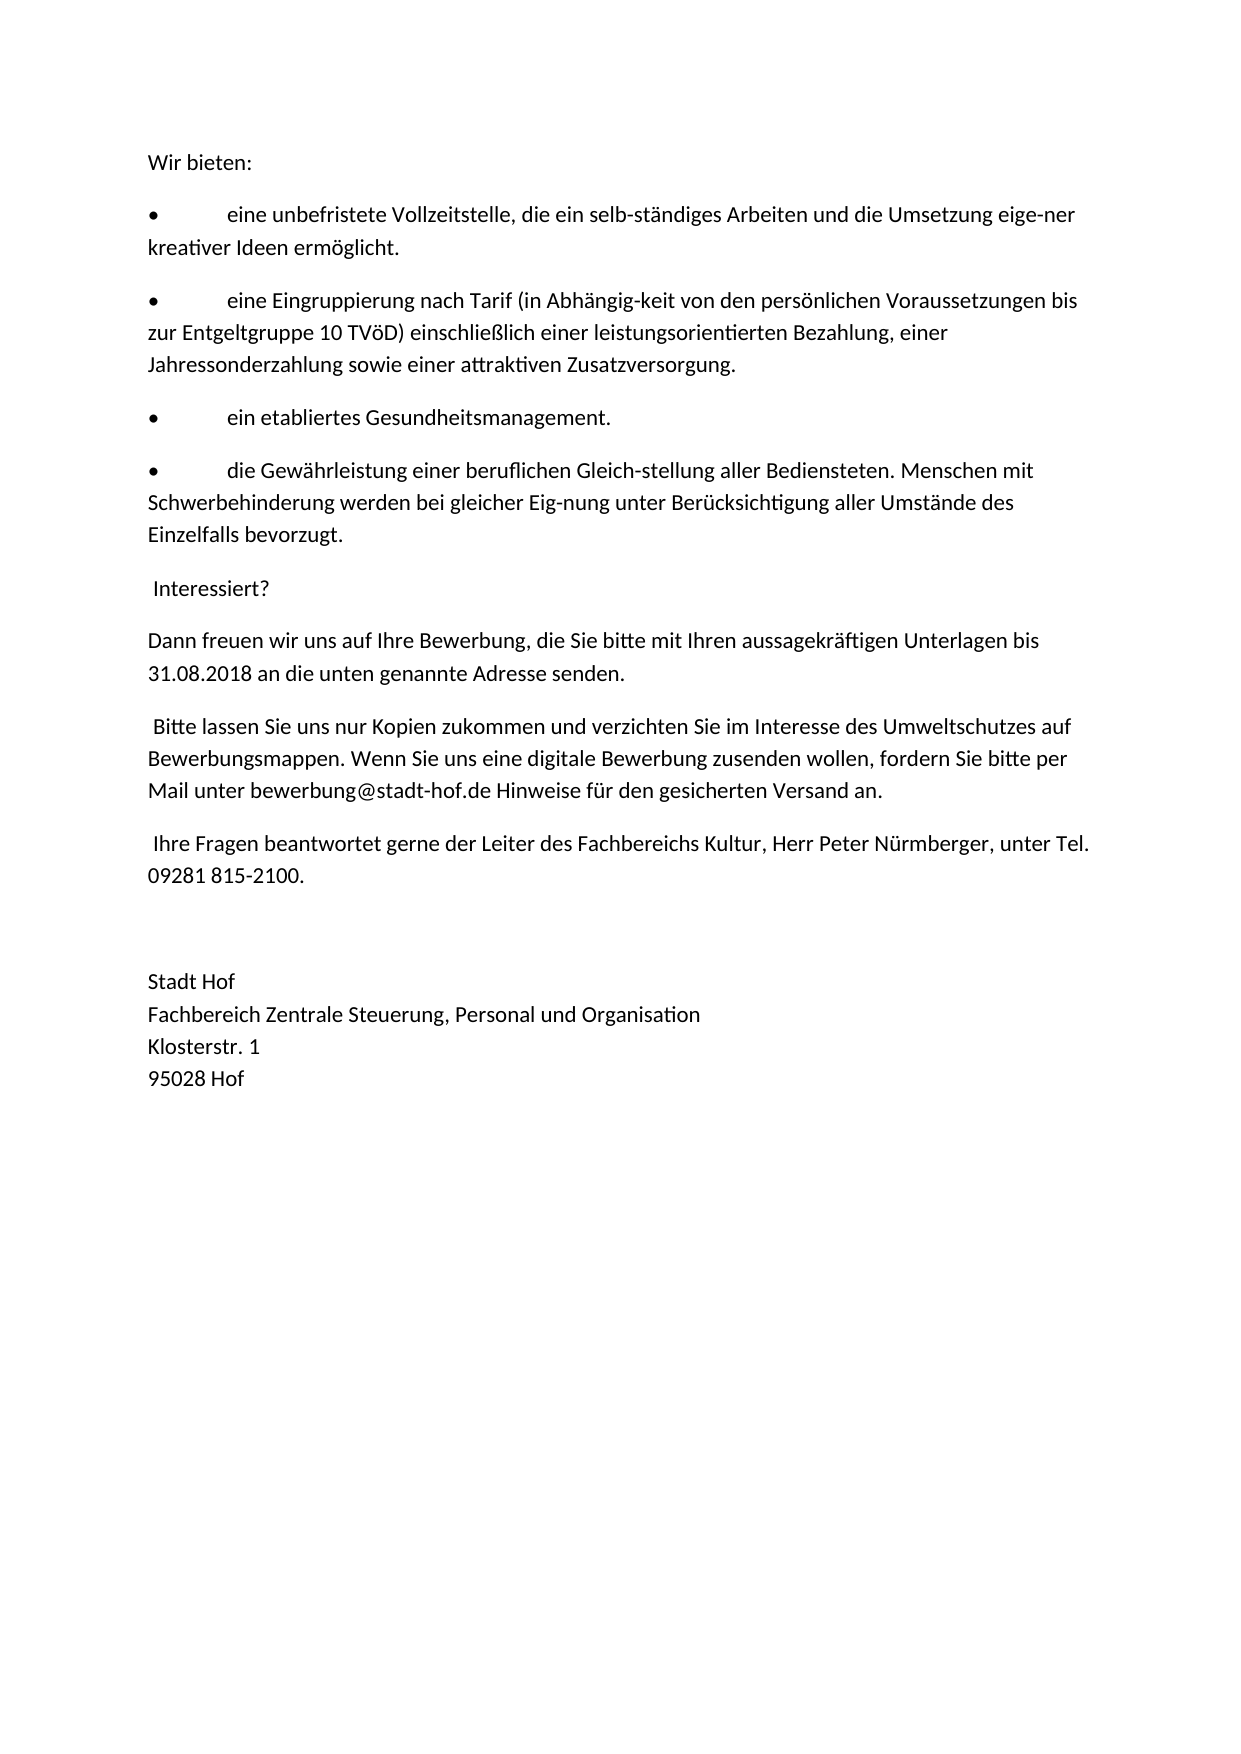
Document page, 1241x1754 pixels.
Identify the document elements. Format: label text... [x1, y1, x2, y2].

text Stadt Hof Fachbereich Zentrale Steuerung, Personal und Organisation Klosterstr. 1 95028 Hof [148, 967, 1093, 1092]
text Wir bieten: [148, 148, 1093, 176]
text Bitte lassen Sie uns nur Kopien zukommen und verzichten Sie im Interesse des Umweltschutzes auf Bewerbungsmappen. Wenn Sie uns eine digitale Bewerbung zusenden wollen, fordern Sie bitte per Mail unter bewerbung@stadt-hof.de Hinweise für den gesicherten Versand an. [148, 712, 1093, 804]
text • die Gewährleistung einer beruflichen Gleich-stellung aller Bediensteten. Menschen mit Schwerbehinderung werden bei gleicher Eig-nung unter Berücksichtigung aller Umstände des Einzelfalls bevorzugt. [148, 456, 1093, 549]
text • ein etabliertes Gesundheitsmanagement. [148, 403, 1093, 431]
text • eine Eingruppierung nach Tarif (in Abhängig-keit von den persönlichen Voraussetzungen bis zur Entgeltgruppe 10 TVöD) einschließlich einer leistungsorientierten Bezahlung, einer Jahressonderzahlung sowie einer attraktiven Zusatzversorgung. [148, 286, 1093, 378]
text Ihre Fragen beantwortet gerne der Leiter des Fachbereichs Kultur, Herr Peter Nürmberger, unter Tel. 09281 815-2100. [148, 829, 1093, 889]
text Dann freuen wir uns auf Ihre Bewerbung, die Sie bitte mit Ihren aussagekräftigen Unterlagen bis 31.08.2018 an die unten genannte Adresse senden. [148, 627, 1093, 687]
text • eine unbefristete Vollzeitstelle, die ein selb-ständiges Arbeiten und die Umsetzung eige-ner kreativer Ideen ermöglicht. [148, 201, 1093, 261]
text Interessiert? [148, 574, 1093, 602]
